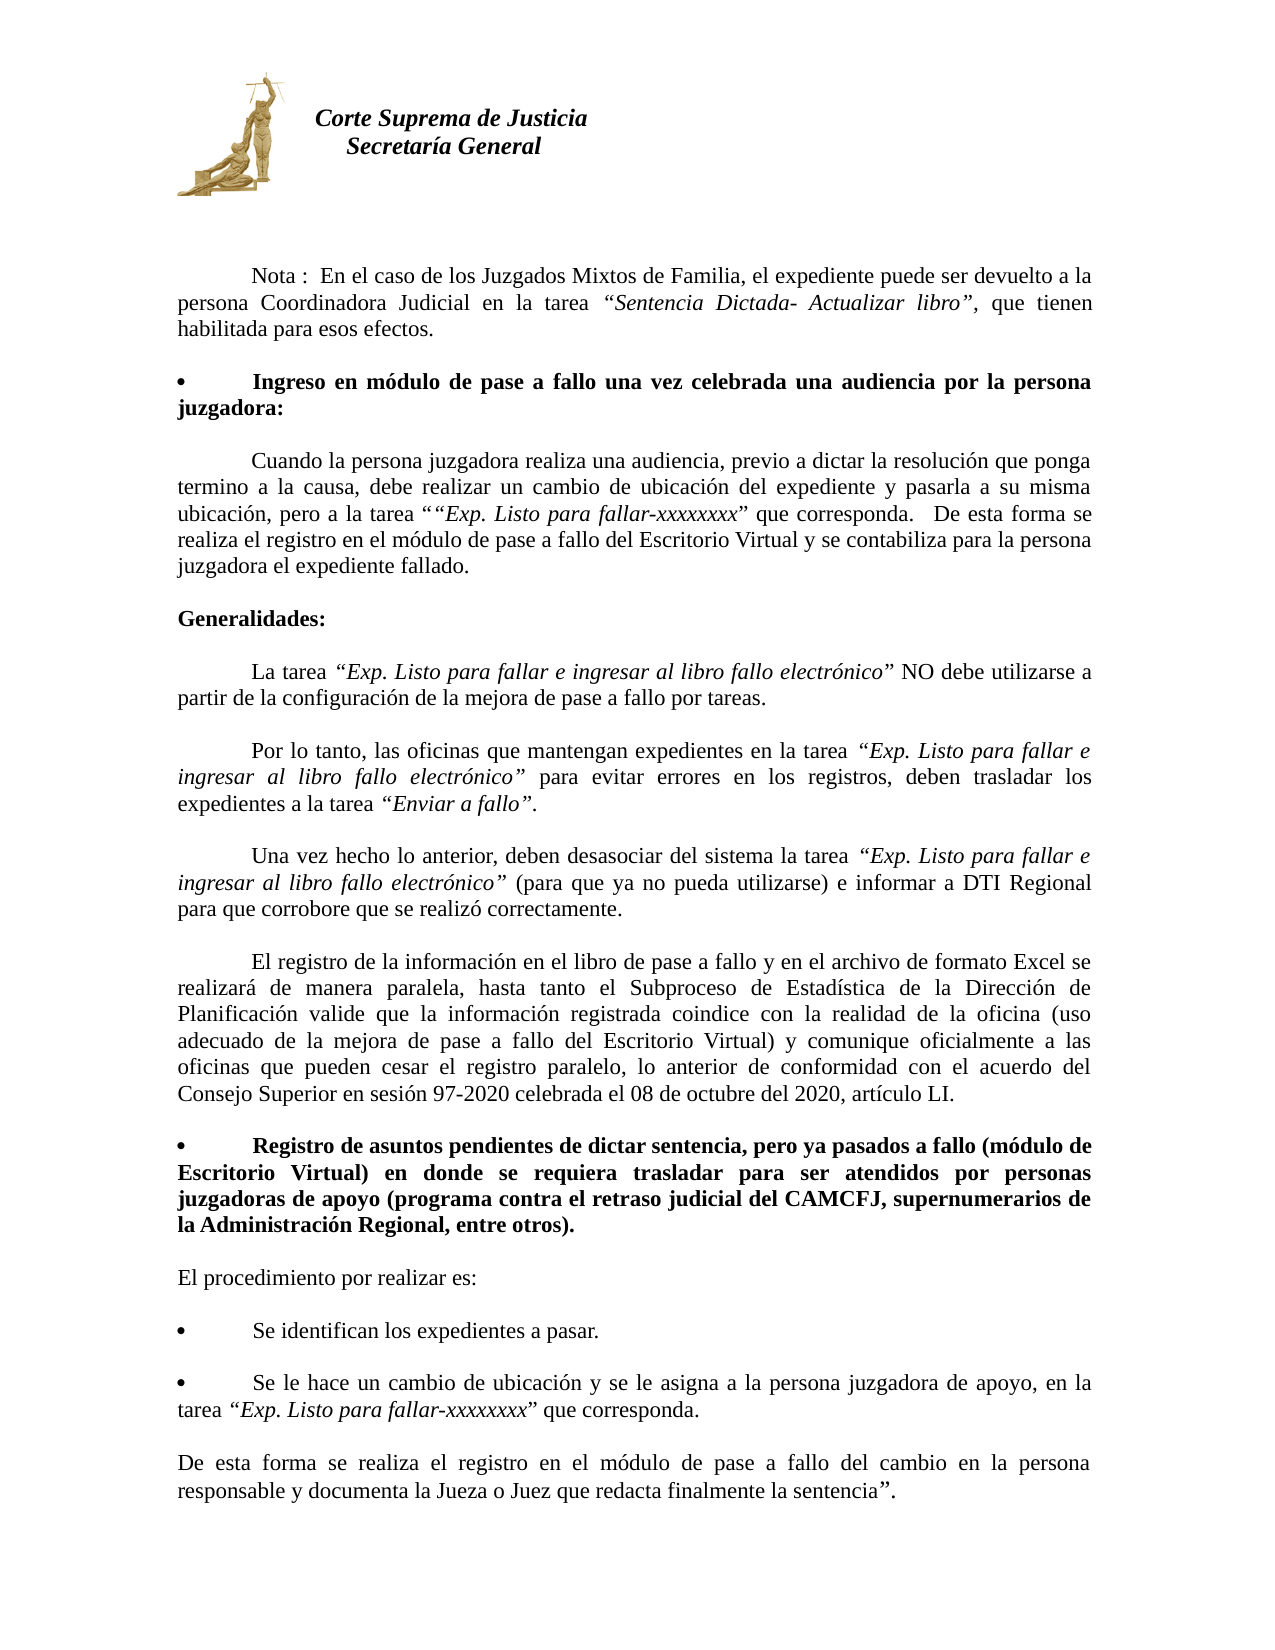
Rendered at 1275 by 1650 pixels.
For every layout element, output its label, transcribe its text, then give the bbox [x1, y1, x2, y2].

list Registro de asuntos pendientes de dictar sentencia, pero ya pasados a fallo (módulo de Escritorio Virtual) en donde se requiera trasladar para ser atendidos por personas juzgadoras de apoyo (programa contra el retraso judicial del CAMCFJ, supernumerarios de la Administración Regional, entre otros). [177, 1132, 1093, 1238]
text Cuando la persona juzgadora realiza una audiencia, previo a dictar la resolución que ponga termino a la causa, debe realizar un cambio de ubicación del expediente y pasarla a su misma ubicación, pero a la tarea ““Exp. Listo para fallar-xxxxxxxx” que corresponda. De esta forma se realiza el registro en el módulo de pase a fallo del Escritorio Virtual y se contabiliza para la persona juzgadora el expediente fallado. [177, 447, 1093, 579]
text Generalidades: [177, 605, 1093, 632]
text Por lo tanto, las oficinas que mantengan expedientes en la tarea “Exp. Listo para fallar e ingresar al libro fallo electrónico” para evitar errores en los registros, deben trasladar los expedientes a la tarea “Enviar a fallo”. [177, 737, 1093, 816]
text El registro de la información en el libro de pase a fallo y en el archivo de formato Excel se realizará de manera paralela, hasta tanto el Subproceso de Estadística de la Dirección de Planificación valide que la información registrada coindice con la realidad de la oficina (uso adecuado de la mejora de pase a fallo del Escritorio Virtual) y comunique oficialmente a las oficinas que pueden cesar el registro paralelo, lo anterior de conformidad con el acuerdo del Consejo Superior en sesión 97-2020 celebrada el 08 de octubre del 2020, artículo LI. [177, 948, 1093, 1106]
list Se le hace un cambio de ubicación y se le asigna a la persona juzgadora de apoyo, en la tarea “Exp. Listo para fallar-xxxxxxxx” que corresponda. [177, 1369, 1093, 1422]
text De esta forma se realiza el registro en el módulo de pase a fallo del cambio en la persona responsable y documenta la Jueza o Juez que redacta finalmente la sentencia”. [177, 1448, 1093, 1504]
text La tarea “Exp. Listo para fallar e ingresar al libro fallo electrónico” NO debe utilizarse a partir de la configuración de la mejora de pase a fallo por tareas. [177, 658, 1093, 711]
text El procedimiento por realizar es: [177, 1264, 1093, 1290]
text Nota : En el caso de los Juzgados Mixtos de Familia, el expediente puede ser devuelto a la persona Coordinadora Judicial en la tarea “Sentencia Dictada- Actualizar libro”, que tienen habilitada para esos efectos. [177, 263, 1093, 342]
list Ingreso en módulo de pase a fallo una vez celebrada una audiencia por la persona juzgadora: [177, 368, 1093, 421]
list Se identifican los expedientes a pasar. [177, 1317, 1093, 1343]
picture [177, 72, 287, 196]
text Una vez hecho lo anterior, deben desasociar del sistema la tarea “Exp. Listo para fallar e ingresar al libro fallo electrónico” (para que ya no pueda utilizarse) e informar a DTI Regional para que corrobore que se realizó correctamente. [177, 842, 1093, 921]
